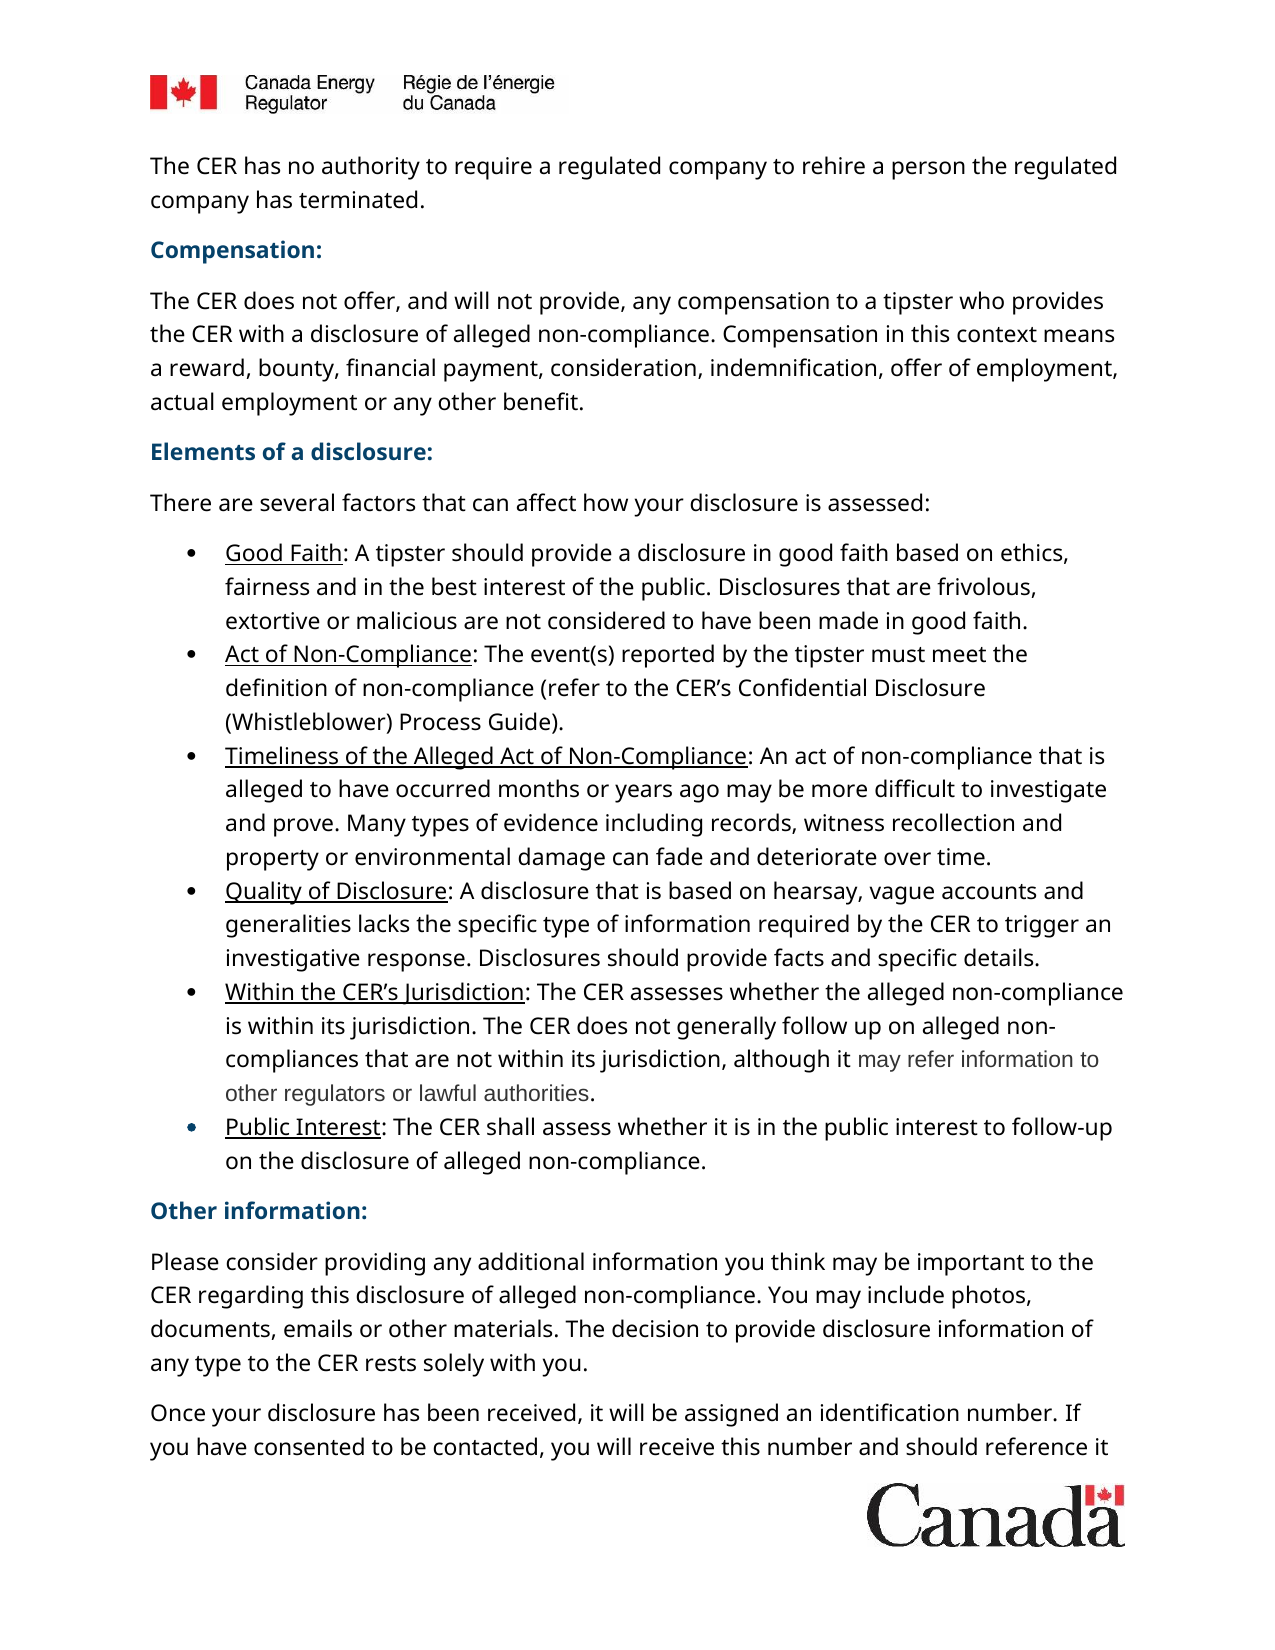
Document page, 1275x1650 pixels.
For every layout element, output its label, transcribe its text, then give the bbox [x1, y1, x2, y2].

text Elements of a disclosure: [150, 436, 1125, 467]
list Quality of Disclosure: A disclosure that is based on hearsay, vague accounts and generalities lacks the specific type of information required by the CER to trigger an investigative response. Disclosures should provide facts and specific details. [187, 874, 1125, 973]
list Timeliness of the Alleged Act of Non-Compliance: An act of non-compliance that is alleged to have occurred months or years ago may be more difficult to investigate and prove. Many types of evidence including records, witness recollection and property or environmental damage can fade and deteriorate over time. [187, 739, 1125, 872]
text The CER does not offer, and will not provide, any compensation to a tipster who provides the CER with a disclosure of alleged non-compliance. Compensation in this context means a reward, bounty, financial payment, consideration, indemnification, offer of employment, actual employment or any other benefit. [150, 284, 1125, 417]
text Compensation: [150, 234, 1125, 265]
list Within the CER’s Jurisdiction: The CER assesses whether the alleged non-compliance is within its jurisdiction. The CER does not generally follow up on alleged non-compliances that are not within its jurisdiction, although it may refer information to other regulators or lawful authorities. [187, 976, 1125, 1108]
picture [150, 75, 569, 114]
text The CER has no authority to require a regulated company to rehire a person the regulated company has terminated. [150, 150, 1125, 215]
list Good Faith: A tipster should provide a disclosure in good faith based on ethics, fairness and in the best interest of the public. Disclosures that are frivolous, extortive or malicious are not considered to have been made in good faith. [187, 537, 1125, 636]
list Public Interest: The CER shall assess whether it is in the public interest to follow-up on the disclosure of alleged non-compliance. [187, 1111, 1125, 1176]
picture [867, 1483, 1125, 1547]
list Act of Non-Compliance: The event(s) reported by the tipster must meet the definition of non-compliance (refer to the CER’s Confidential Disclosure (Whistleblower) Process Guide). [187, 638, 1125, 737]
text Other information: [150, 1195, 1125, 1226]
text There are several factors that can affect how your disclosure is assessed: [150, 487, 1125, 518]
text Please consider providing any additional information you think may be important to the CER regarding this disclosure of alleged non-compliance. You may include photos, documents, emails or other materials. The decision to provide disclosure information of any type to the CER rests solely with you. [150, 1245, 1125, 1378]
